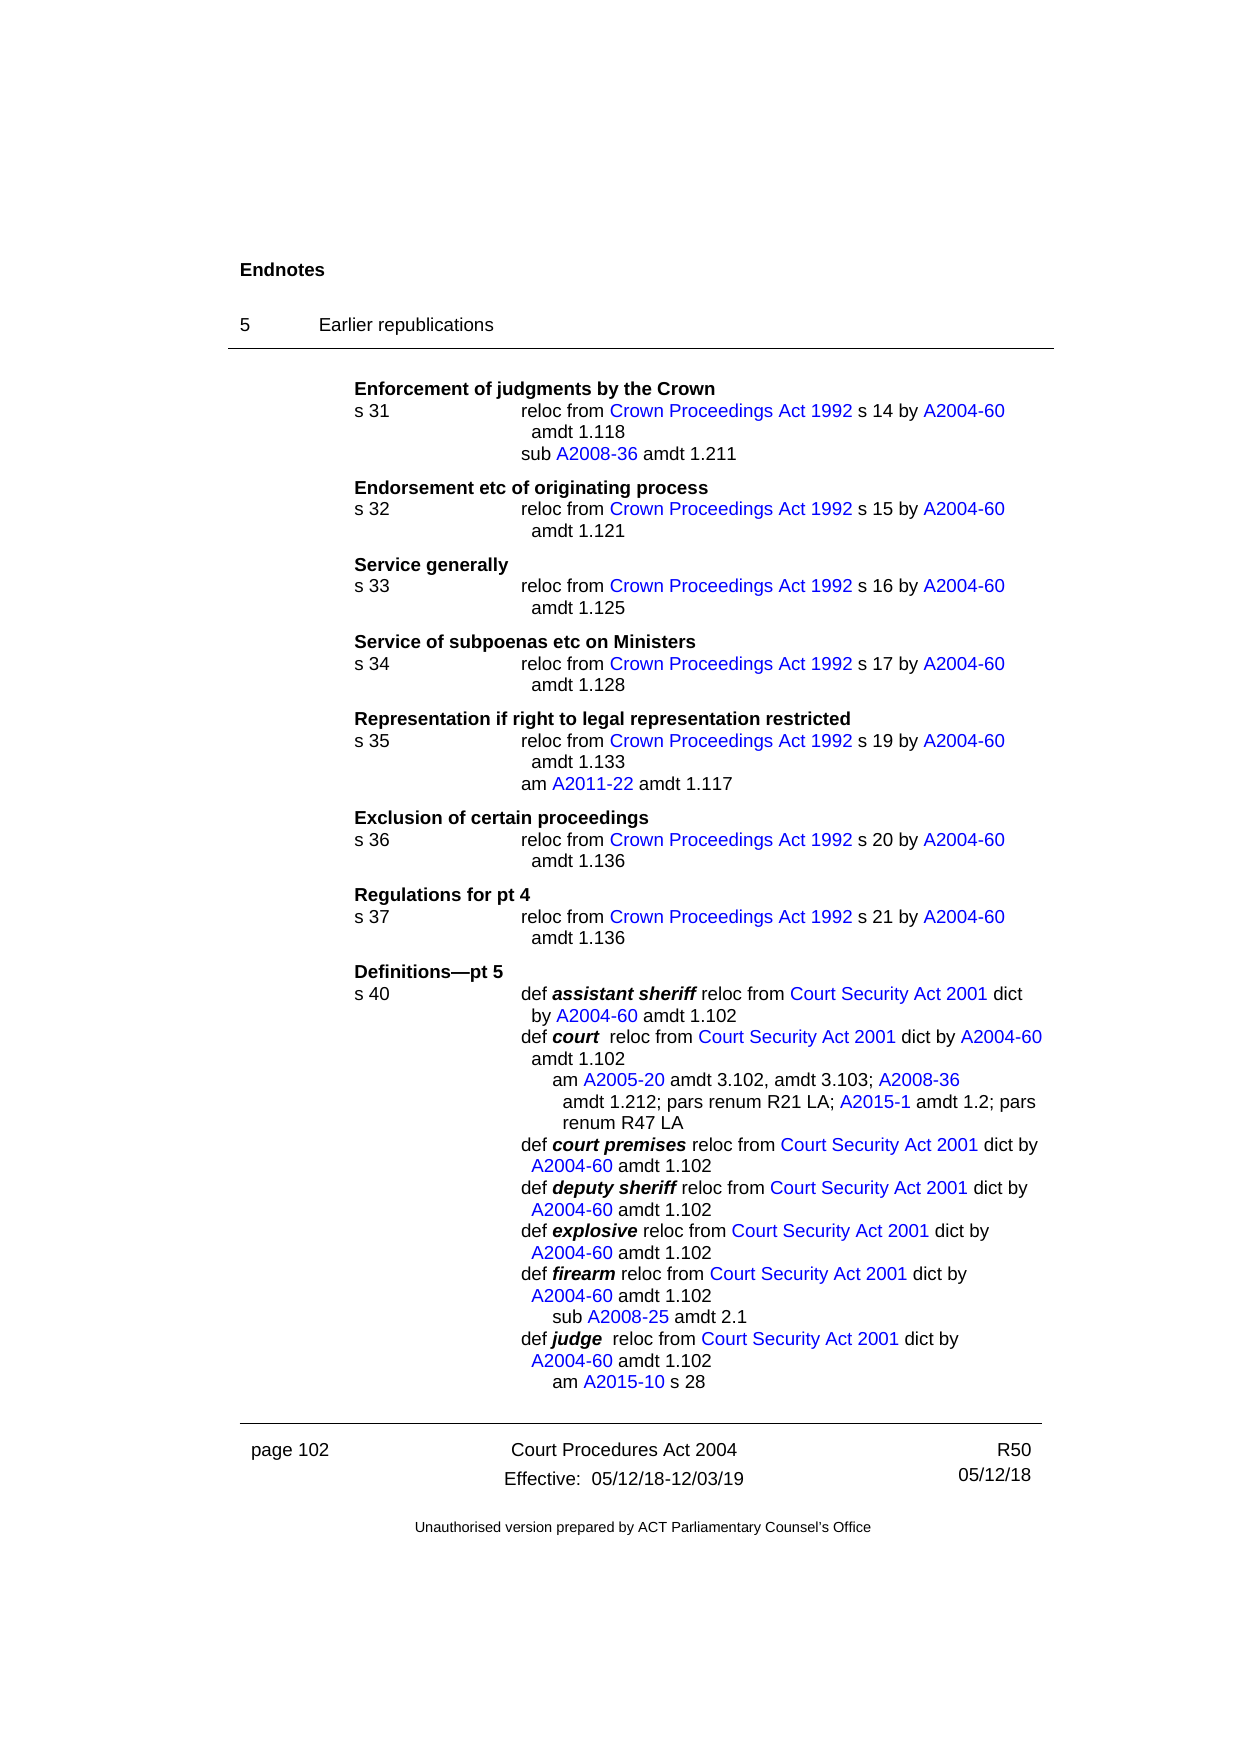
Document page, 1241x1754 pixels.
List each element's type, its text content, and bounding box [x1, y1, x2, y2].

text s 40 def assistant sheriff reloc from Court Security Act 2001 dict by A2004-60 amdt 1.102 [354, 983, 1042, 1026]
text def court premises reloc from Court Security Act 2001 dict by A2004-60 amdt 1.102 [354, 1134, 1042, 1177]
text am A2011-22 amdt 1.117 [354, 773, 1042, 794]
text Endorsement etc of originating process [354, 477, 1042, 498]
text sub A2008-25 amdt 2.1 [354, 1306, 1042, 1328]
text Enforcement of judgments by the Crown [354, 378, 1042, 399]
text s 33 reloc from Crown Proceedings Act 1992 s 16 by A2004-60 amdt 1.125 [354, 575, 1042, 618]
text def firearm reloc from Court Security Act 2001 dict by A2004-60 amdt 1.102 [354, 1263, 1042, 1306]
text s 32 reloc from Crown Proceedings Act 1992 s 15 by A2004-60 amdt 1.121 [354, 498, 1042, 541]
text sub A2008-36 amdt 1.211 [354, 442, 1042, 464]
text s 34 reloc from Crown Proceedings Act 1992 s 17 by A2004-60 amdt 1.128 [354, 652, 1042, 696]
text Service of subpoenas etc on Ministers [354, 631, 1042, 652]
text Exclusion of certain proceedings [354, 807, 1042, 828]
text def deputy sheriff reloc from Court Security Act 2001 dict by A2004-60 amdt 1.102 [354, 1177, 1042, 1220]
text Definitions—pt 5 [354, 961, 1042, 983]
text s 36 reloc from Crown Proceedings Act 1992 s 20 by A2004-60 amdt 1.136 [354, 828, 1042, 872]
text Representation if right to legal representation restricted [354, 708, 1042, 730]
text s 37 reloc from Crown Proceedings Act 1992 s 21 by A2004-60 amdt 1.136 [354, 906, 1042, 949]
text def court reloc from Court Security Act 2001 dict by A2004-60 amdt 1.102 [354, 1026, 1042, 1069]
text Service generally [354, 554, 1042, 575]
text def judge reloc from Court Security Act 2001 dict by A2004-60 amdt 1.102 [354, 1328, 1042, 1371]
text am A2005-20 amdt 3.102, amdt 3.103; A2008-36 amdt 1.212; pars renum R21 LA; A2015-1 amdt 1.2; pars renum R47 LA [354, 1069, 1042, 1134]
text s 31 reloc from Crown Proceedings Act 1992 s 14 by A2004-60 amdt 1.118 [354, 399, 1042, 442]
text am A2015-10 s 28 [354, 1371, 1042, 1392]
text Regulations for pt 4 [354, 884, 1042, 906]
text s 35 reloc from Crown Proceedings Act 1992 s 19 by A2004-60 amdt 1.133 [354, 730, 1042, 773]
text def explosive reloc from Court Security Act 2001 dict by A2004-60 amdt 1.102 [354, 1220, 1042, 1263]
